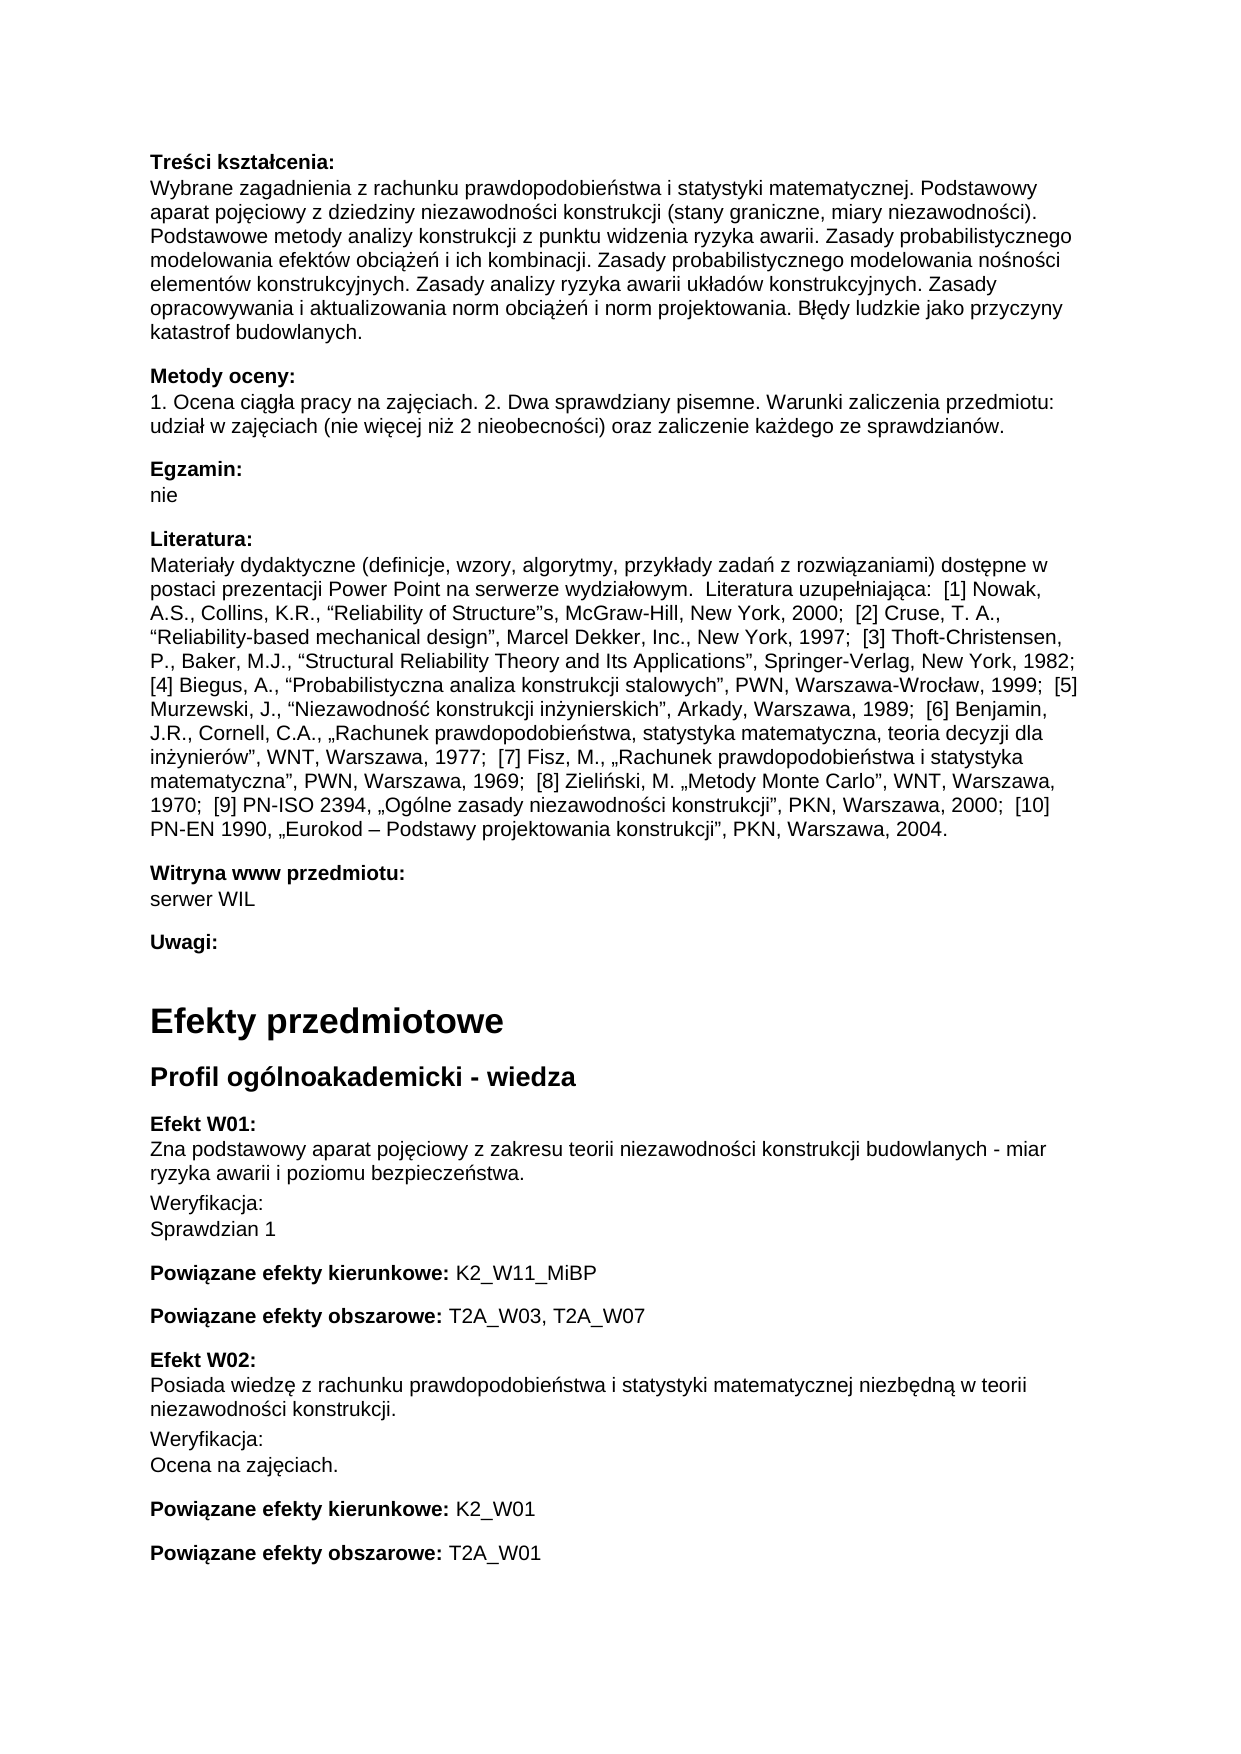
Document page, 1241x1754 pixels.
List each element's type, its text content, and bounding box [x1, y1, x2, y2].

text Literatura: [150, 527, 1090, 551]
text Witryna www przedmiotu: [150, 860, 1090, 884]
text Weryfikacja: [150, 1427, 1090, 1451]
text Treści kształcenia: [150, 150, 1090, 174]
text Powiązane efekty kierunkowe: K2_W01 [150, 1497, 1090, 1521]
text Ocena na zajęciach. [150, 1453, 1090, 1477]
subtitle Profil ogólnoakademicki - wiedza [150, 1061, 1090, 1092]
text Powiązane efekty obszarowe: T2A_W01 [150, 1541, 1090, 1565]
text Sprawdzian 1 [150, 1217, 1090, 1241]
text Metody oceny: [150, 363, 1090, 387]
text Powiązane efekty kierunkowe: K2_W11_MiBP [150, 1261, 1090, 1284]
text serwer WIL [150, 886, 1090, 910]
text Posiada wiedzę z rachunku prawdopodobieństwa i statystyki matematycznej niezbędną w teorii niezawodności konstrukcji. [150, 1373, 1090, 1421]
text nie [150, 483, 1090, 507]
text Zna podstawowy aparat pojęciowy z zakresu teorii niezawodności konstrukcji budowlanych - miar ryzyka awarii i poziomu bezpieczeństwa. [150, 1137, 1090, 1184]
text Wybrane zagadnienia z rachunku prawdopodobieństwa i statystyki matematycznej. Podstawowy aparat pojęciowy z dziedziny niezawodności konstrukcji (stany graniczne, miary niezawodności). Podstawowe metody analizy konstrukcji z punktu widzenia ryzyka awarii. Zasady probabilistycznego modelowania efektów obciążeń i ich kombinacji. Zasady probabilistycznego modelowania nośności elementów konstrukcyjnych. Zasady analizy ryzyka awarii układów konstrukcyjnych. Zasady opracowywania i aktualizowania norm obciążeń i norm projektowania. Błędy ludzkie jako przyczyny katastrof budowlanych. [150, 176, 1090, 344]
subtitle Efekty przedmiotowe [150, 1000, 1090, 1041]
text Efekt W02: [150, 1348, 1090, 1372]
text Weryfikacja: [150, 1191, 1090, 1215]
text Uwagi: [150, 930, 1090, 954]
text Powiązane efekty obszarowe: T2A_W03, T2A_W07 [150, 1304, 1090, 1328]
text Materiały dydaktyczne (definicje, wzory, algorytmy, przykłady zadań z rozwiązaniami) dostępne w postaci prezentacji Power Point na serwerze wydziałowym. Literatura uzupełniająca: [1] Nowak, A.S., Collins, K.R., “Reliability of Structure”s, McGraw-Hill, New York, 2000; [2] Cruse, T. A., “Reliability-based mechanical design”, Marcel Dekker, Inc., New York, 1997; [3] Thoft-Christensen, P., Baker, M.J., “Structural Reliability Theory and Its Applications”, Springer-Verlag, New York, 1982; [4] Biegus, A., “Probabilistyczna analiza konstrukcji stalowych”, PWN, Warszawa-Wrocław, 1999; [5] Murzewski, J., “Niezawodność konstrukcji inżynierskich”, Arkady, Warszawa, 1989; [6] Benjamin, J.R., Cornell, C.A., „Rachunek prawdopodobieństwa, statystyka matematyczna, teoria decyzji dla inżynierów”, WNT, Warszawa, 1977; [7] Fisz, M., „Rachunek prawdopodobieństwa i statystyka matematyczna”, PWN, Warszawa, 1969; [8] Zieliński, M. „Metody Monte Carlo”, WNT, Warszawa, 1970; [9] PN-ISO 2394, „Ogólne zasady niezawodności konstrukcji”, PKN, Warszawa, 2000; [10] PN-EN 1990, „Eurokod – Podstawy projektowania konstrukcji”, PKN, Warszawa, 2004. [150, 553, 1090, 841]
text Efekt W01: [150, 1112, 1090, 1136]
text Egzamin: [150, 457, 1090, 481]
text 1. Ocena ciągła pracy na zajęciach. 2. Dwa sprawdziany pisemne. Warunki zaliczenia przedmiotu: udział w zajęciach (nie więcej niż 2 nieobecności) oraz zaliczenie każdego ze sprawdzianów. [150, 389, 1090, 437]
